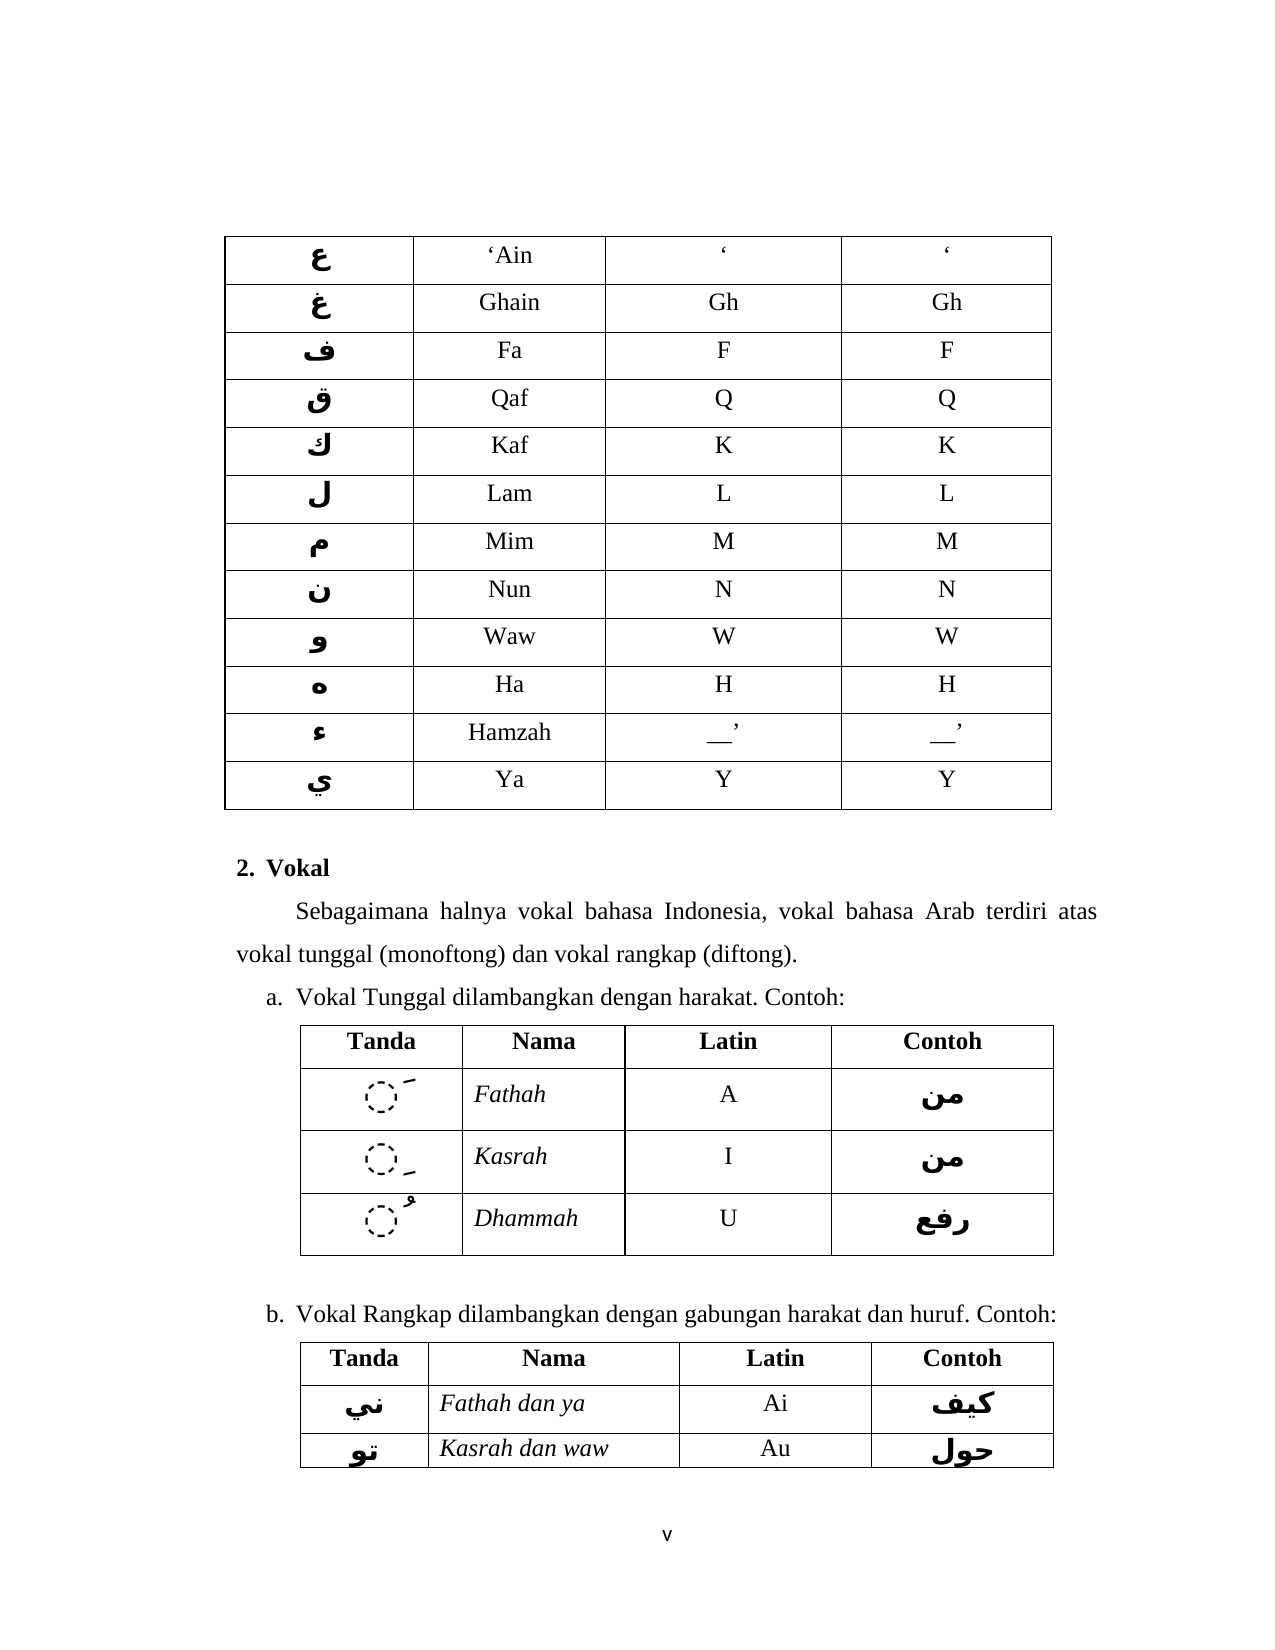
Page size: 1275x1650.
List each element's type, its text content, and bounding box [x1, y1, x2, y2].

table_cell ن [226, 571, 413, 618]
table_cell ي [226, 762, 413, 809]
table_cell َ [301, 1069, 462, 1130]
table_cell K [606, 428, 841, 475]
table_cell ‘ [842, 237, 1051, 284]
table_cell W [842, 619, 1051, 666]
table_cell Dhammah [463, 1194, 624, 1254]
table_cell ه [226, 667, 413, 713]
table_cell ‘Ain [414, 237, 605, 284]
table_cell ع [226, 237, 413, 284]
table_cell ك [226, 428, 413, 475]
table_cell حول [872, 1434, 1053, 1467]
table_cell Gh [842, 285, 1051, 332]
table_cell Ghain [414, 285, 605, 332]
table_cell N [606, 571, 841, 618]
table_cell كيف [872, 1386, 1053, 1432]
table_cell H [842, 667, 1051, 713]
table_cell W [606, 619, 841, 666]
table_cell Hamzah [414, 714, 605, 761]
table_cell م [226, 524, 413, 570]
table_cell Ya [414, 762, 605, 809]
table_header Latin [626, 1026, 831, 1068]
table_cell ِ [301, 1131, 462, 1192]
table_cell Kasrah [463, 1131, 624, 1192]
table_cell ُ [301, 1194, 462, 1254]
table_header Tanda [301, 1343, 428, 1385]
table_cell Waw [414, 619, 605, 666]
table_cell تو [301, 1434, 428, 1467]
table_cell K [842, 428, 1051, 475]
table_cell M [842, 524, 1051, 570]
table_cell Kasrah dan waw [429, 1434, 679, 1467]
table_cell F [842, 333, 1051, 379]
table_cell و [226, 619, 413, 666]
table_cell Fa [414, 333, 605, 379]
table_cell غ [226, 285, 413, 332]
table_cell Nun [414, 571, 605, 618]
table_cell Qaf [414, 380, 605, 427]
table_header Contoh [872, 1343, 1053, 1385]
table_cell L [842, 476, 1051, 522]
table_cell ق [226, 380, 413, 427]
table_cell Au [680, 1434, 871, 1467]
table_cell A [626, 1069, 831, 1130]
table_cell Y [606, 762, 841, 809]
table_cell __’ [606, 714, 841, 761]
table_header Latin [680, 1343, 871, 1385]
list Vokal [236, 853, 1098, 882]
table_header Nama [429, 1343, 679, 1385]
table_cell F [606, 333, 841, 379]
table_header Contoh [832, 1026, 1053, 1068]
table_cell U [626, 1194, 831, 1254]
table_cell Y [842, 762, 1051, 809]
table_cell H [606, 667, 841, 713]
table_cell M [606, 524, 841, 570]
table_cell من [832, 1069, 1053, 1130]
table_cell Fathah dan ya [429, 1386, 679, 1432]
list Vokal Rangkap dilambangkan dengan gabungan harakat dan huruf. Contoh: [266, 1299, 1098, 1327]
table_cell Q [606, 380, 841, 427]
table_cell Q [842, 380, 1051, 427]
table_cell I [626, 1131, 831, 1192]
table_cell ‘ [606, 237, 841, 284]
table_cell من [832, 1131, 1053, 1192]
table_header Nama [463, 1026, 624, 1068]
table_cell Ai [680, 1386, 871, 1432]
table_cell رفع [832, 1194, 1053, 1254]
table_cell ء [226, 714, 413, 761]
table_cell N [842, 571, 1051, 618]
table_cell __’ [842, 714, 1051, 761]
table_cell ني [301, 1386, 428, 1432]
table_cell Ha [414, 667, 605, 713]
table_cell L [606, 476, 841, 522]
table_cell Gh [606, 285, 841, 332]
table_cell ف [226, 333, 413, 379]
table_cell Mim [414, 524, 605, 570]
text Sebagaimana halnya vokal bahasa Indonesia, vokal bahasa Arab terdiri atas vokal tunggal (monoftong) dan vokal rangkap (diftong). [236, 896, 1098, 968]
table_cell Fathah [463, 1069, 624, 1130]
table_cell ل [226, 476, 413, 522]
table_header Tanda [301, 1026, 462, 1068]
table_cell Lam [414, 476, 605, 522]
table_cell Kaf [414, 428, 605, 475]
list Vokal Tunggal dilambangkan dengan harakat. Contoh: [266, 982, 1098, 1011]
